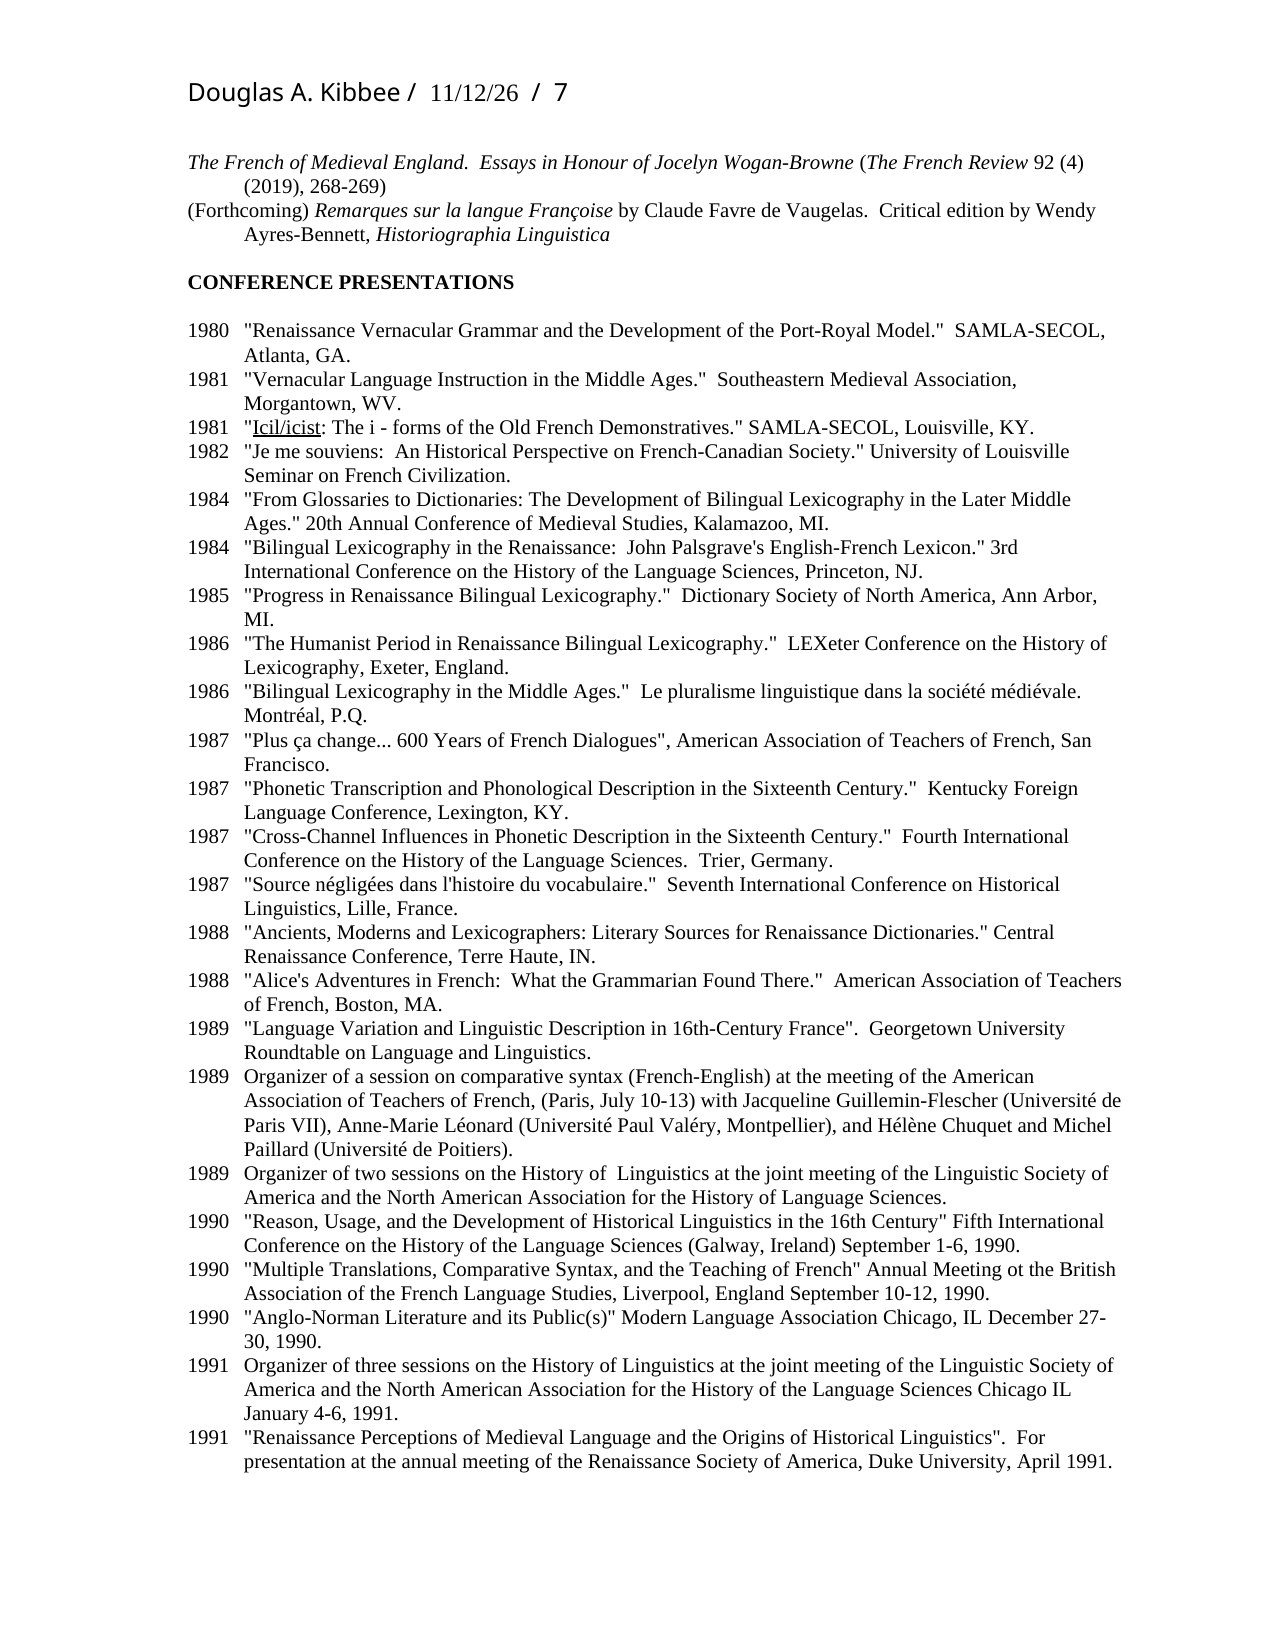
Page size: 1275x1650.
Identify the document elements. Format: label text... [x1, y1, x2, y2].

text 1987 "Plus ça change... 600 Years of French Dialogues", American Association of Teachers of French, San Francisco. [187, 727, 1125, 776]
text 1991 "Renaissance Perceptions of Medieval Language and the Origins of Historical Linguistics". For presentation at the annual meeting of the Renaissance Society of America, Duke University, April 1991. [187, 1425, 1125, 1473]
text 1986 "The Humanist Period in Renaissance Bilingual Lexicography." LEXeter Conference on the History of Lexicography, Exeter, England. [187, 631, 1125, 679]
text 1988 "Alice's Adventures in French: What the Grammarian Found There." American Association of Teachers of French, Boston, MA. [187, 968, 1125, 1016]
text 1989 Organizer of a session on comparative syntax (French-English) at the meeting of the American Association of Teachers of French, (Paris, July 10-13) with Jacqueline Guillemin-Flescher (Université de Paris VII), Anne-Marie Léonard (Université Paul Valéry, Montpellier), and Hélène Chuquet and Michel Paillard (Université de Poitiers). [187, 1064, 1125, 1161]
text 1988 "Ancients, Moderns and Lexicographers: Literary Sources for Renaissance Dictionaries." Central Renaissance Conference, Terre Haute, IN. [187, 920, 1125, 968]
text 1989 Organizer of two sessions on the History of Linguistics at the joint meeting of the Linguistic Society of America and the North American Association for the History of Language Sciences. [187, 1161, 1125, 1209]
text 1991 Organizer of three sessions on the History of Linguistics at the joint meeting of the Linguistic Society of America and the North American Association for the History of the Language Sciences Chicago IL January 4-6, 1991. [187, 1353, 1125, 1425]
text 1980 "Renaissance Vernacular Grammar and the Development of the Port-Royal Model." SAMLA-SECOL, Atlanta, GA. [187, 318, 1125, 367]
text 1990 "Anglo-Norman Literature and its Public(s)" Modern Language Association Chicago, IL December 27-30, 1990. [187, 1305, 1125, 1353]
text 1987 "Source négligées dans l'histoire du vocabulaire." Seventh International Conference on Historical Linguistics, Lille, France. [187, 872, 1125, 920]
text 1990 "Reason, Usage, and the Development of Historical Linguistics in the 16th Century" Fifth International Conference on the History of the Language Sciences (Galway, Ireland) September 1-6, 1990. [187, 1209, 1125, 1257]
text 1982 "Je me souviens: An Historical Perspective on French-Canadian Society." University of Louisville Seminar on French Civilization. [187, 439, 1125, 487]
text CONFERENCE PRESENTATIONS [187, 270, 1125, 294]
text 1987 "Phonetic Transcription and Phonological Description in the Sixteenth Century." Kentucky Foreign Language Conference, Lexington, KY. [187, 776, 1125, 824]
text 1990 "Multiple Translations, Comparative Syntax, and the Teaching of French" Annual Meeting ot the British Association of the French Language Studies, Liverpool, England September 10-12, 1990. [187, 1257, 1125, 1305]
text 1984 "From Glossaries to Dictionaries: The Development of Bilingual Lexicography in the Later Middle Ages." 20th Annual Conference of Medieval Studies, Kalamazoo, MI. [187, 487, 1125, 535]
text 1981 "Icil/icist: The i - forms of the Old French Demonstratives." SAMLA-SECOL, Louisville, KY. [187, 415, 1125, 439]
text 1985 "Progress in Renaissance Bilingual Lexicography." Dictionary Society of North America, Ann Arbor, MI. [187, 583, 1125, 631]
text 1989 "Language Variation and Linguistic Description in 16th-Century France". Georgetown University Roundtable on Language and Linguistics. [187, 1016, 1125, 1064]
text 1986 "Bilingual Lexicography in the Middle Ages." Le pluralisme linguistique dans la société médiévale. Montréal, P.Q. [187, 679, 1125, 727]
text 1981 "Vernacular Language Instruction in the Middle Ages." Southeastern Medieval Association, Morgantown, WV. [187, 367, 1125, 415]
text 1987 "Cross-Channel Influences in Phonetic Description in the Sixteenth Century." Fourth International Conference on the History of the Language Sciences. Trier, Germany. [187, 824, 1125, 872]
text The French of Medieval England. Essays in Honour of Jocelyn Wogan-Browne (The French Review 92 (4) (2019), 268-269) [187, 150, 1125, 198]
text (Forthcoming) Remarques sur la langue Françoise by Claude Favre de Vaugelas. Critical edition by Wendy Ayres-Bennett, Historiographia Linguistica [187, 198, 1125, 246]
text 1984 "Bilingual Lexicography in the Renaissance: John Palsgrave's English-French Lexicon." 3rd International Conference on the History of the Language Sciences, Princeton, NJ. [187, 535, 1125, 583]
